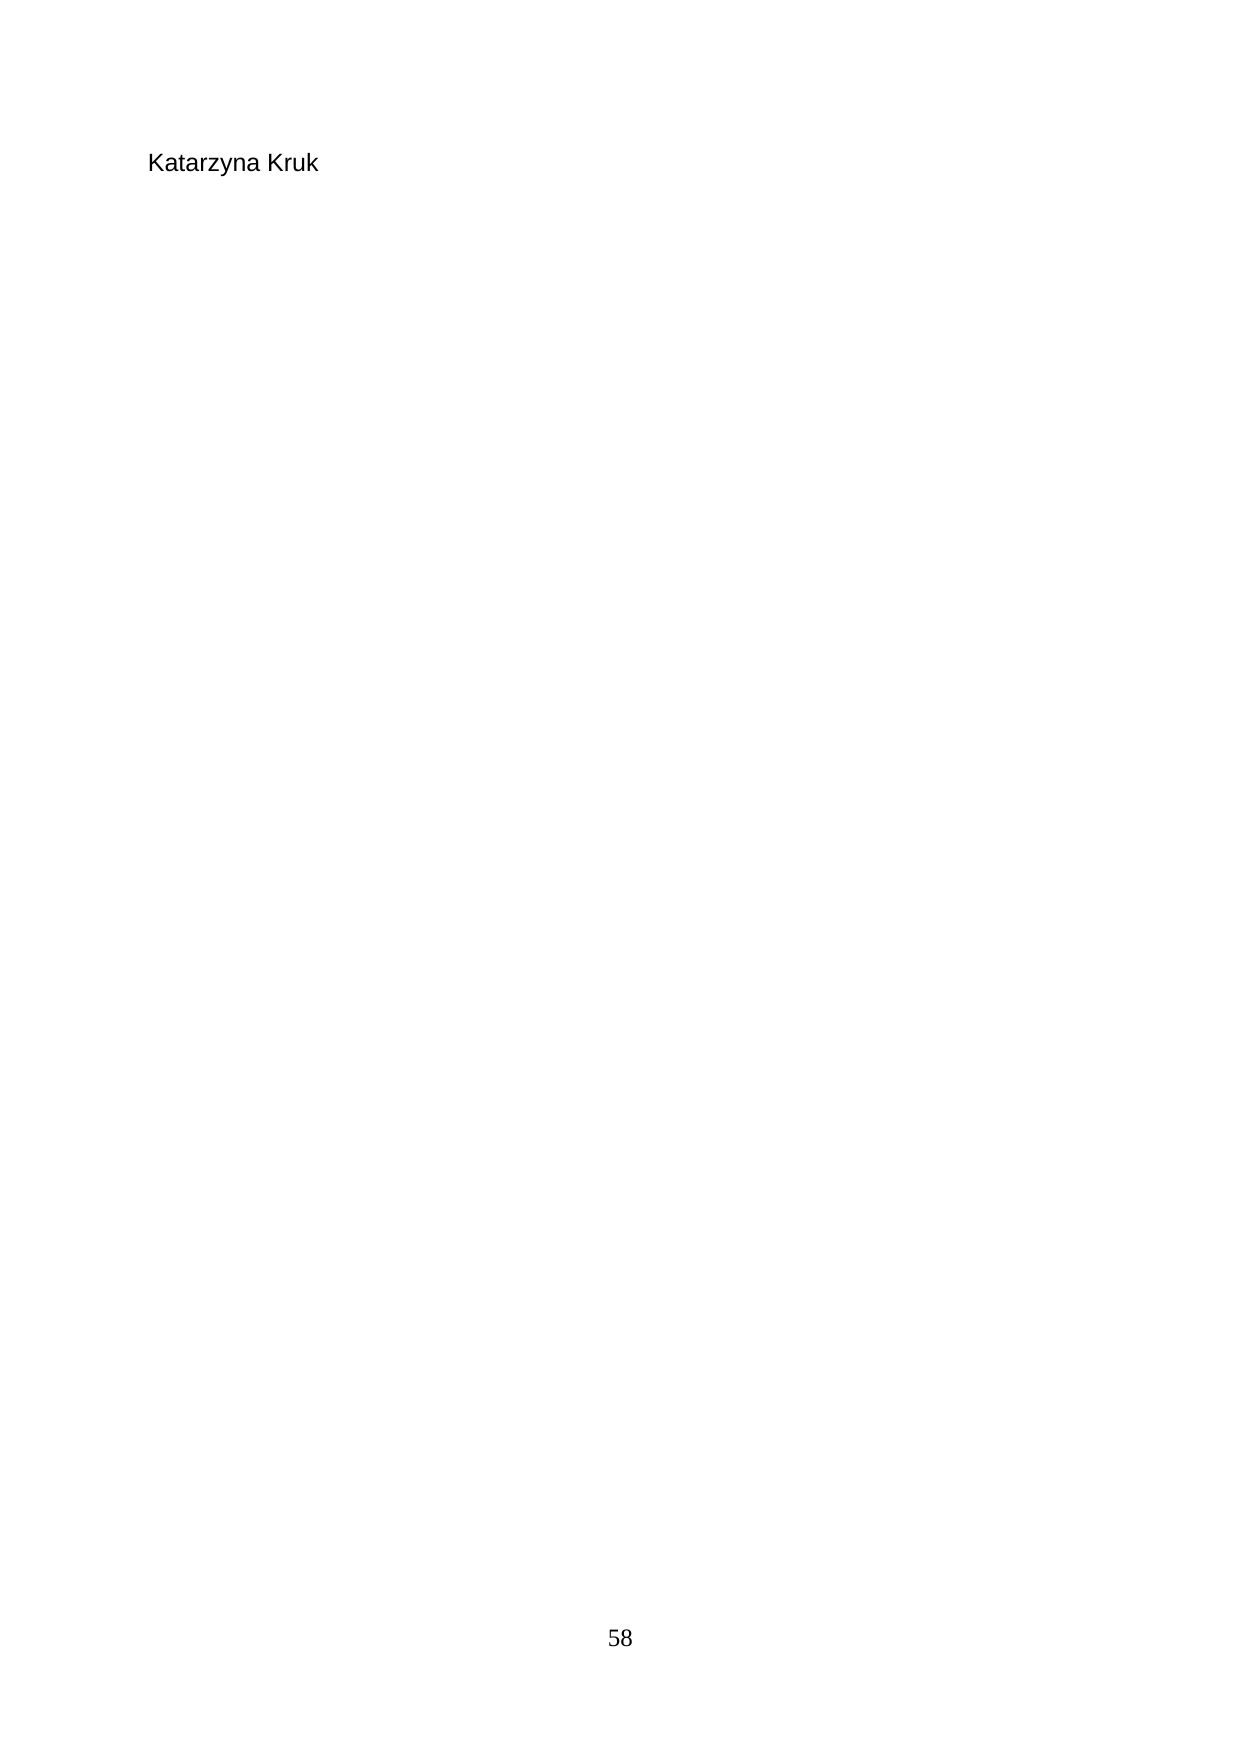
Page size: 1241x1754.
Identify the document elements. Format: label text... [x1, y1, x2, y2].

text Katarzyna Kruk [148, 148, 1093, 176]
